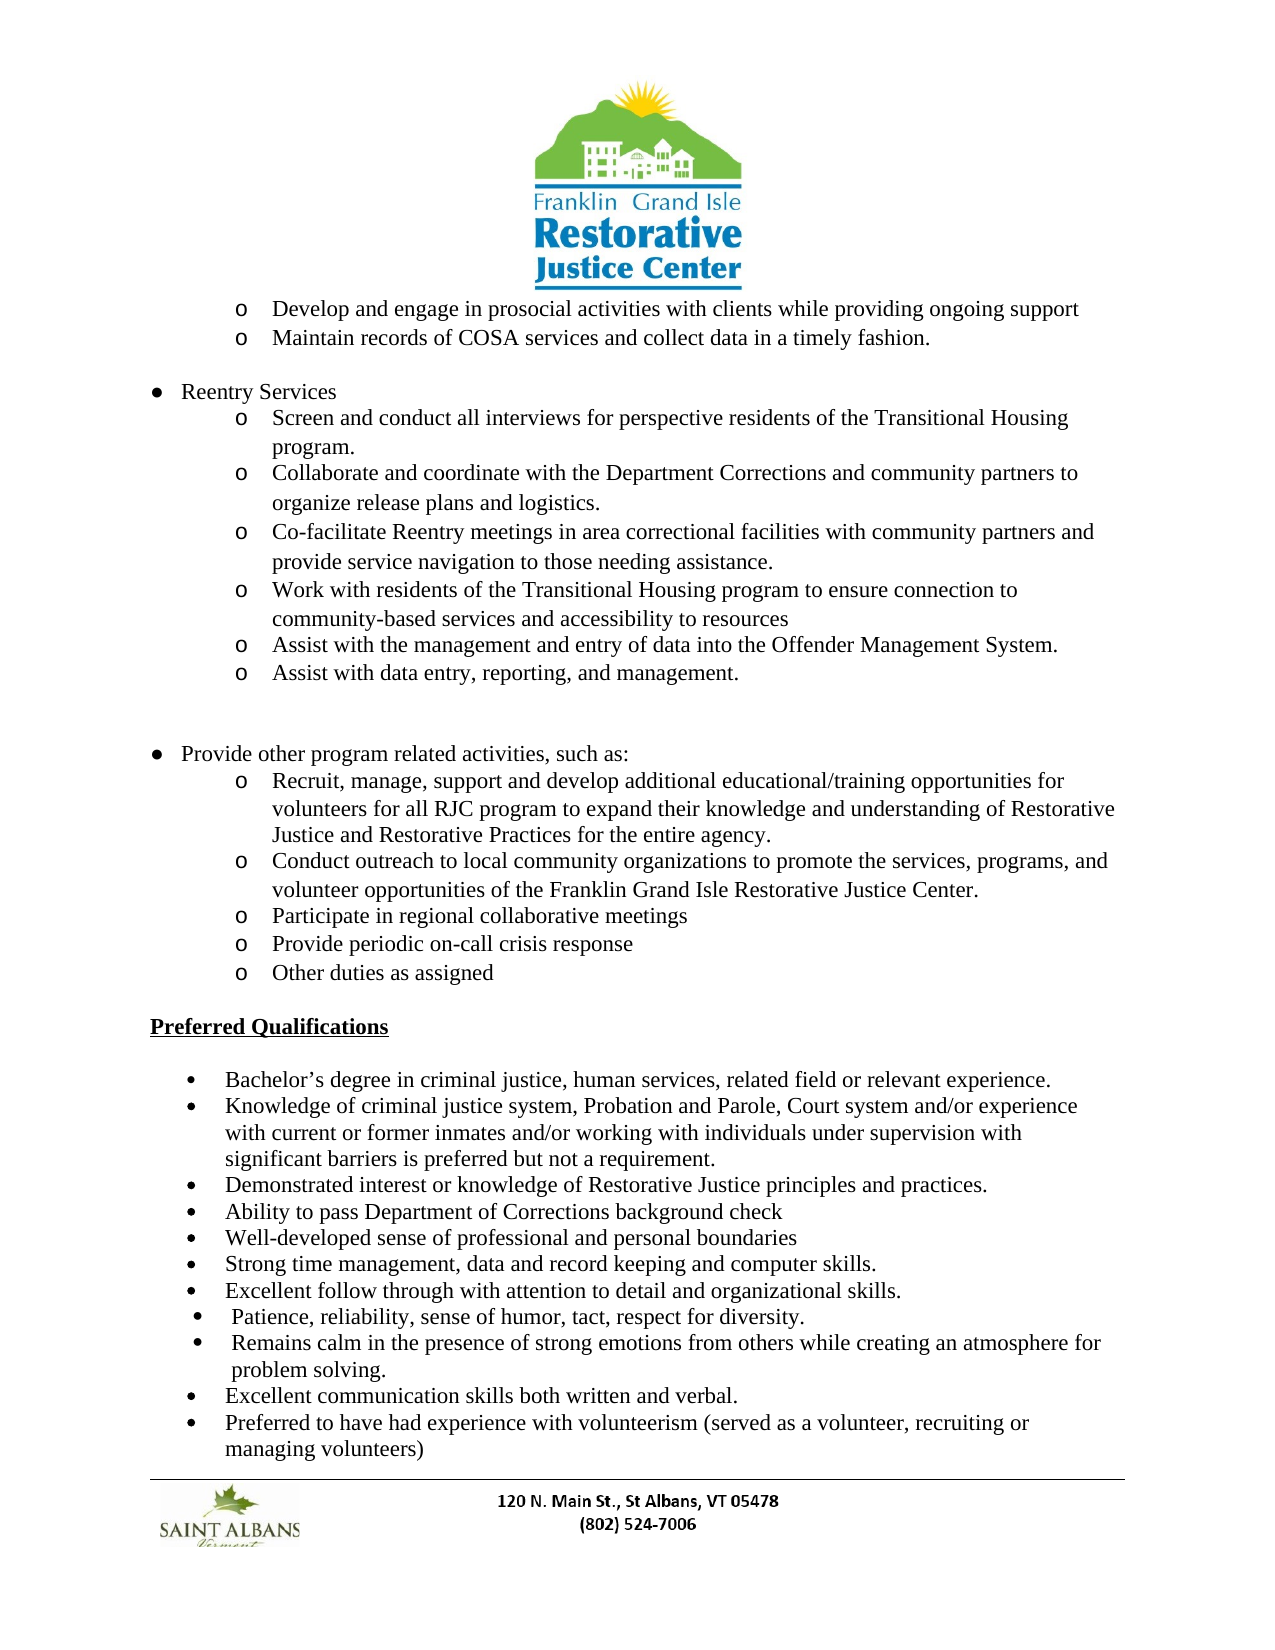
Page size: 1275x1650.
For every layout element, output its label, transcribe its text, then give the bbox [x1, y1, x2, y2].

text Preferred Qualifications [150, 1013, 1125, 1039]
list Well-developed sense of professional and personal boundaries [187, 1224, 1125, 1250]
list Excellent communication skills both written and verbal. [187, 1382, 1125, 1408]
text ● Reentry Services [150, 378, 1125, 404]
list Assist with the management and entry of data into the Offender Management System. [234, 631, 1125, 659]
list Bachelor’s degree in criminal justice, human services, related field or relevant experience. [187, 1066, 1125, 1092]
list Patience, reliability, sense of humor, tact, respect for diversity. [194, 1303, 1125, 1329]
list Remains calm in the presence of strong emotions from others while creating an atmosphere for problem solving. [194, 1329, 1125, 1382]
list Other duties as assigned [234, 959, 1125, 987]
text ● Provide other program related activities, such as: [150, 740, 1125, 767]
list Provide periodic on-call crisis response [234, 930, 1125, 959]
picture [160, 1483, 300, 1547]
list Maintain records of COSA services and collect data in a timely fashion. [234, 323, 1125, 352]
list Assist with data entry, reporting, and management. [234, 659, 1125, 688]
list Participate in regional collaborative meetings [234, 902, 1125, 930]
list Ability to pass Department of Corrections background check [187, 1198, 1125, 1224]
picture [523, 75, 752, 296]
list Develop and engage in prosocial activities with clients while providing ongoing support [234, 295, 1125, 323]
list Work with residents of the Transitional Housing program to ensure connection to community-based services and accessibility to resources [234, 577, 1125, 631]
list Conduct outreach to local community organizations to promote the services, programs, and volunteer opportunities of the Franklin Grand Isle Restorative Justice Center. [234, 848, 1125, 902]
list Screen and conduct all interviews for perspective residents of the Transitional Housing program. [234, 404, 1125, 459]
list Collaborate and coordinate with the Department Corrections and community partners to organize release plans and logistics. [234, 459, 1125, 516]
picture [479, 1483, 796, 1547]
list Excellent follow through with attention to detail and organizational skills. [187, 1277, 1125, 1303]
list Recruit, manage, support and develop additional educational/training opportunities for volunteers for all RJC program to expand their knowledge and understanding of Restorative Justice and Restorative Practices for the entire agency. [234, 767, 1125, 848]
list Demonstrated interest or knowledge of Restorative Justice principles and practices. [187, 1171, 1125, 1198]
list Strong time management, data and record keeping and computer skills. [187, 1250, 1125, 1277]
list Co-facilitate Reentry meetings in area correctional facilities with community partners and provide service navigation to those needing assistance. [234, 518, 1125, 574]
list Preferred to have had experience with volunteerism (served as a volunteer, recruiting or managing volunteers) [187, 1408, 1125, 1461]
list Knowledge of criminal justice system, Probation and Parole, Court system and/or experience with current or former inmates and/or working with individuals under supervision with significant barriers is preferred but not a requirement. [187, 1092, 1125, 1171]
